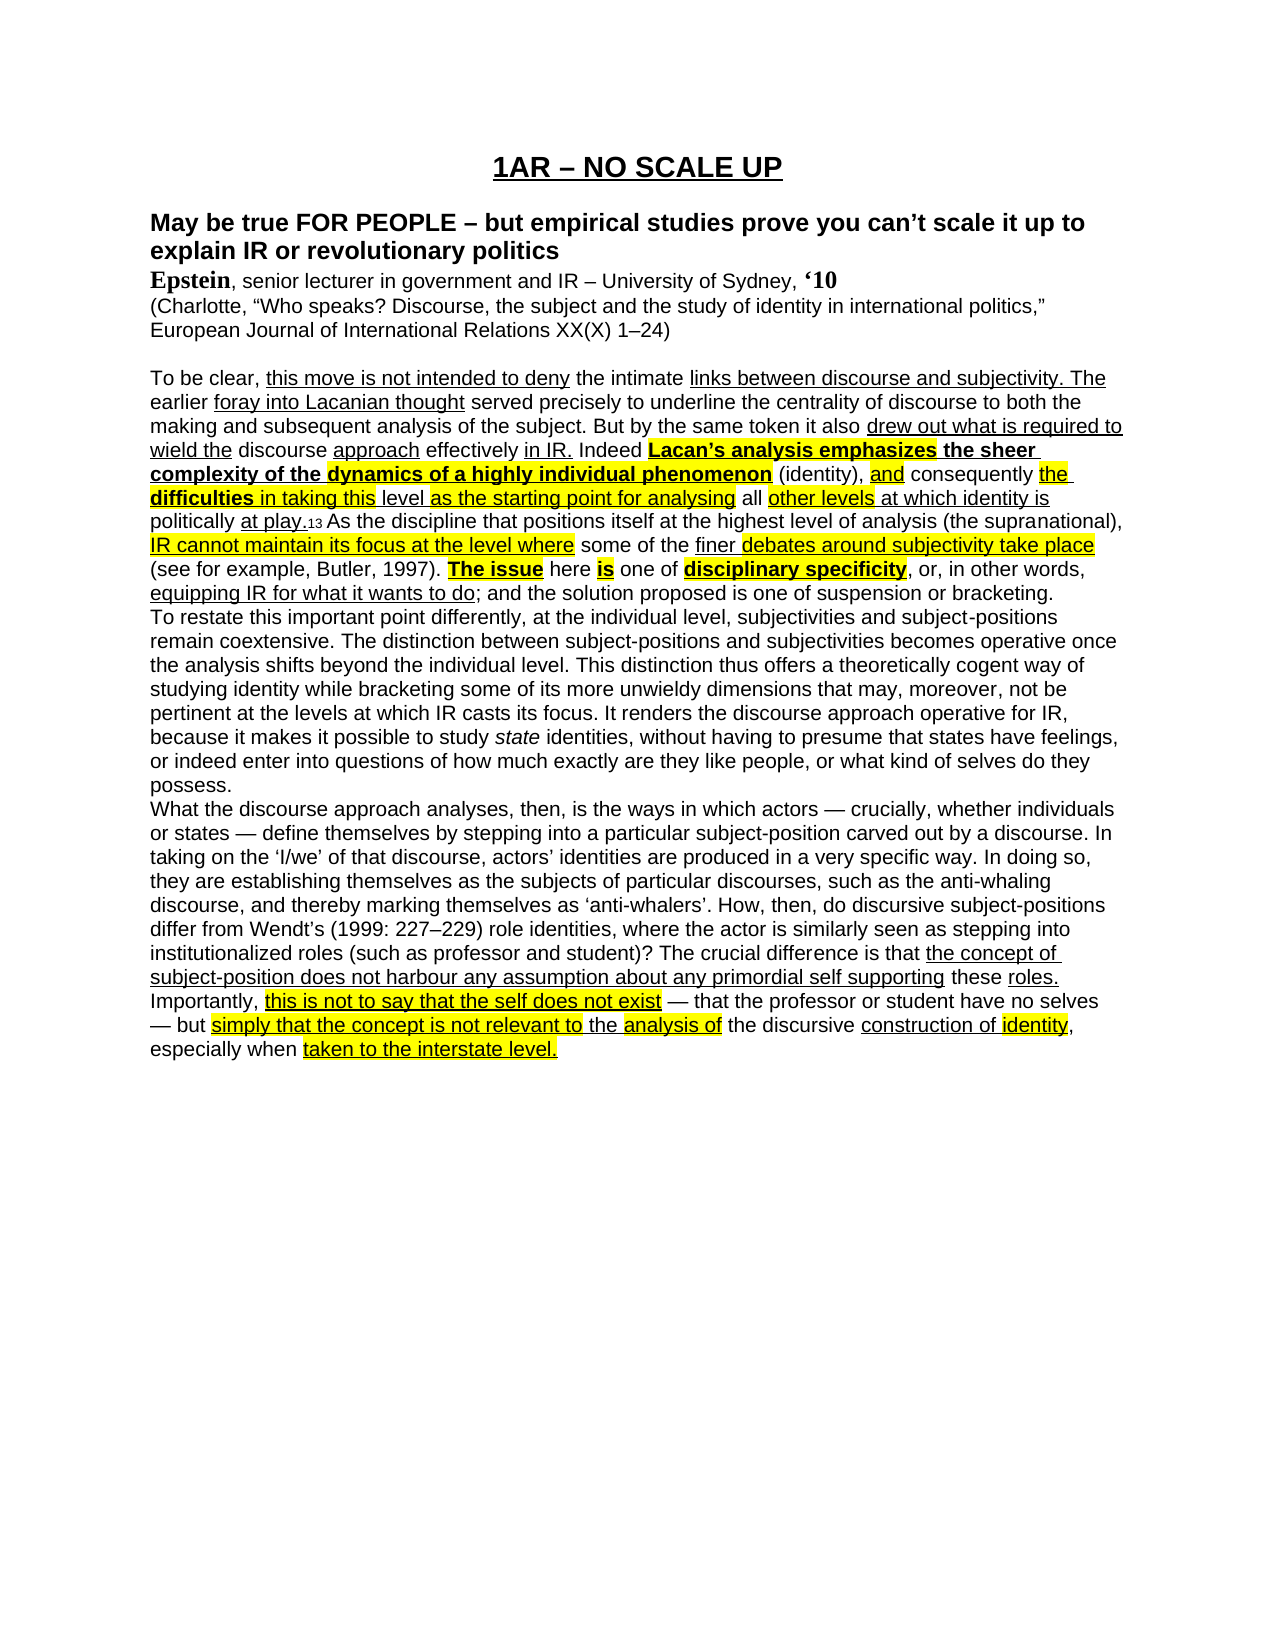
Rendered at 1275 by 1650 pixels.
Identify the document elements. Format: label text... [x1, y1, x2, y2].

text To be clear, this move is not intended to deny the intimate links between discourse and subjectivity. The earlier foray into Lacanian thought served precisely to underline the centrality of discourse to both the making and subsequent analysis of the subject. But by the same token it also drew out what is required to wield the discourse approach effectively in IR. Indeed Lacan’s analysis emphasizes the sheer complexity of the dynamics of a highly individual phenomenon (identity), and consequently the difficulties in taking this level as the starting point for analysing all other levels at which identity is politically at play.13 As the discipline that positions itself at the highest level of analysis (the supranational), IR cannot maintain its focus at the level where some of the finer debates around subjectivity take place (see for example, Butler, 1997). The issue here is one of disciplinary specificity, or, in other words, equipping IR for what it wants to do; and the solution proposed is one of suspension or bracketing. [150, 366, 1125, 605]
text Epstein, senior lecturer in government and IR – University of Sydney, ‘10 [150, 265, 1125, 294]
subtitle 1ar – no scale up [150, 150, 1125, 183]
text What the discourse approach analyses, then, is the ways in which actors — crucially, whether individuals or states — define themselves by stepping into a particular subject-position carved out by a discourse. In taking on the ‘I/we’ of that discourse, actors’ identities are produced in a very specific way. In doing so, they are establishing themselves as the subjects of particular discourses, such as the anti-whaling discourse, and thereby marking themselves as ‘anti-whalers’. How, then, do discursive subject-positions differ from Wendt’s (1999: 227–229) role identities, where the actor is similarly seen as stepping into institutionalized roles (such as professor and student)? The crucial difference is that the concept of subject-position does not harbour any assumption about any primordial self supporting these roles. Importantly, this is not to say that the self does not exist — that the professor or student have no selves — but simply that the concept is not relevant to the analysis of the discursive construction of identity, especially when taken to the interstate level. [150, 797, 1125, 1060]
subtitle May be true FOR PEOPLE – but empirical studies prove you can’t scale it up to explain IR or revolutionary politics [150, 207, 1125, 265]
text To restate this important point differently, at the individual level, subjectivities and subject-positions remain coextensive. The distinction between subject-positions and subjectivities becomes operative once the analysis shifts beyond the individual level. This distinction thus offers a theoretically cogent way of studying identity while bracketing some of its more unwieldy dimensions that may, moreover, not be pertinent at the levels at which IR casts its focus. It renders the discourse approach operative for IR, because it makes it possible to study state identities, without having to presume that states have feelings, or indeed enter into questions of how much exactly are they like people, or what kind of selves do they possess. [150, 605, 1125, 797]
text (Charlotte, “Who speaks? Discourse, the subject and the study of identity in international politics,” European Journal of International Relations XX(X) 1–24) [150, 294, 1125, 342]
